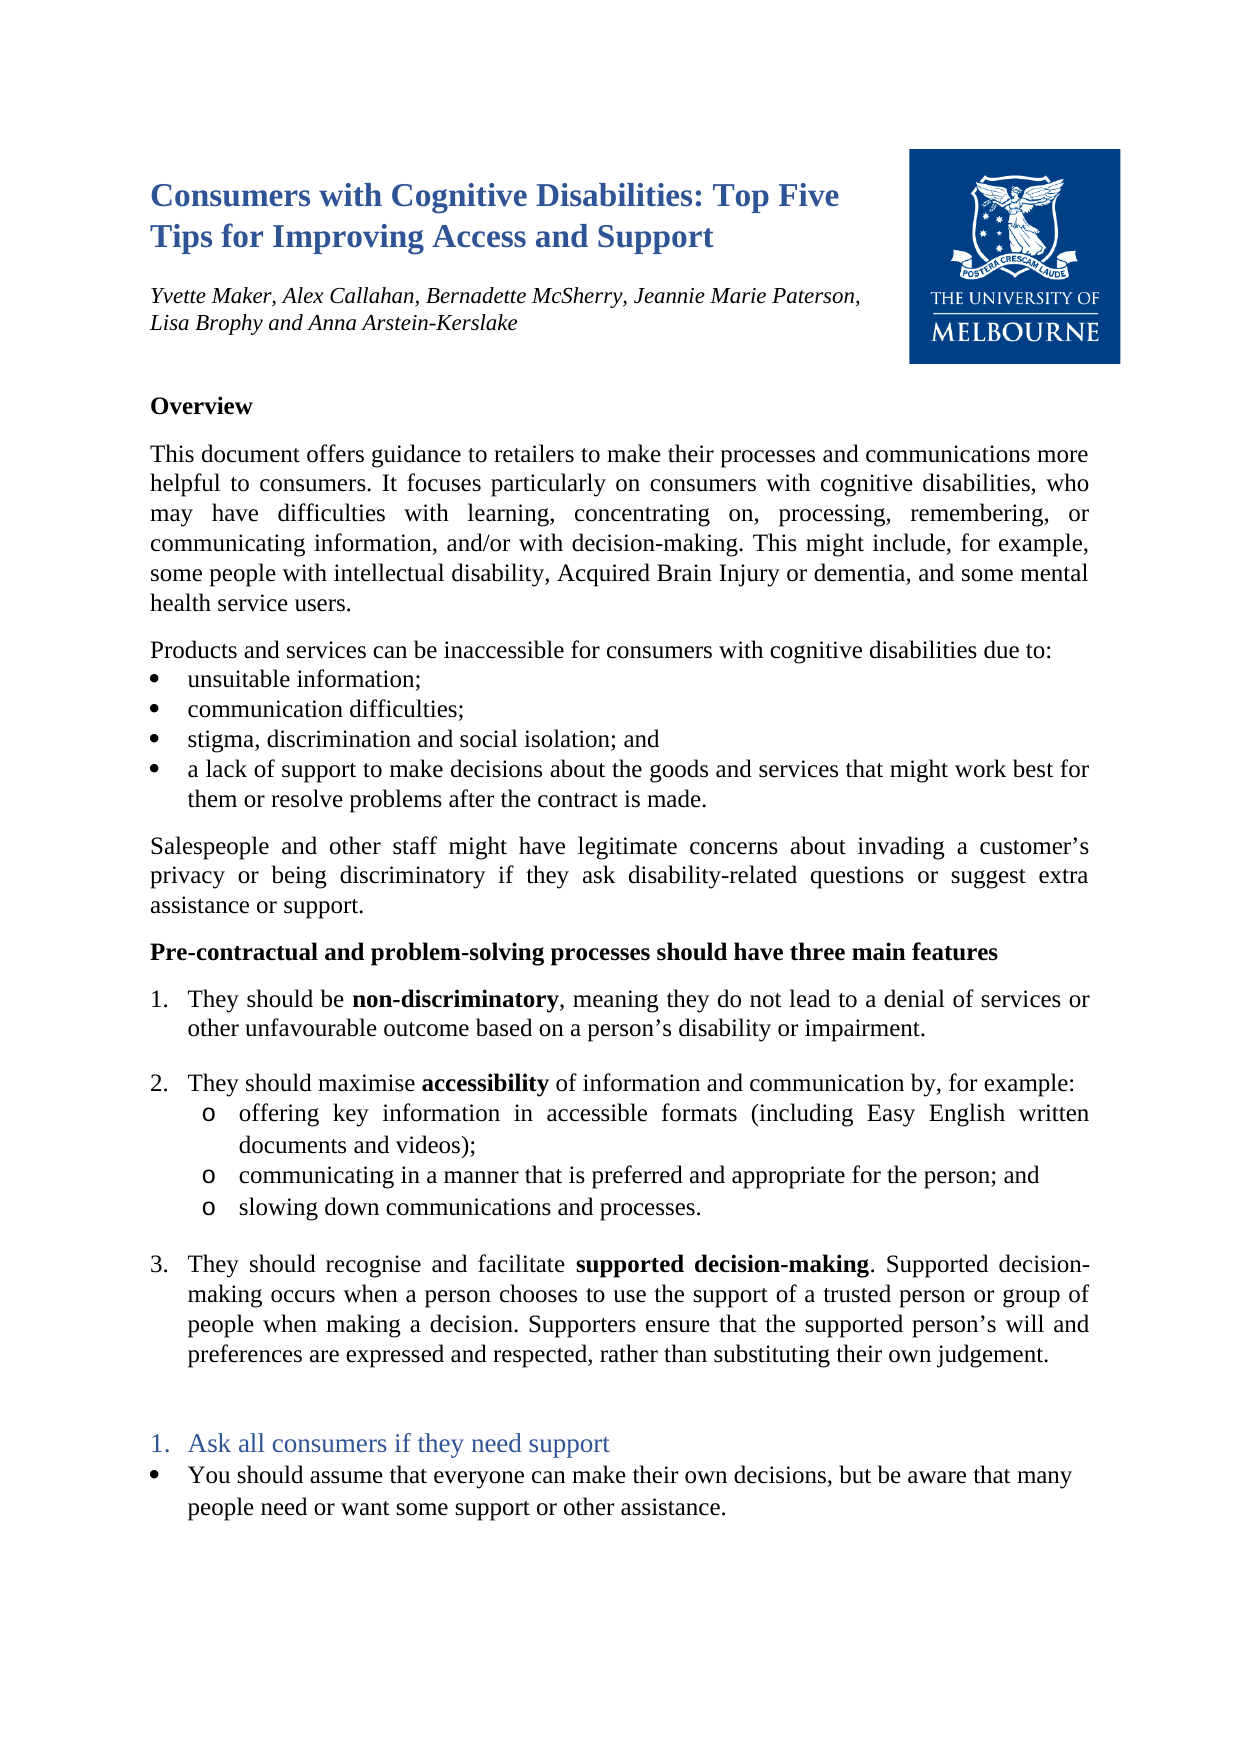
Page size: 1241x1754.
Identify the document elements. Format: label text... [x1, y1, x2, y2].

subtitle Ask all consumers if they need support [150, 1427, 1090, 1458]
text Pre-contractual and problem-solving processes should have three main features [150, 937, 1090, 966]
list communication difficulties; [150, 694, 1090, 723]
list offering key information in accessible formats (including Easy English written documents and videos); [201, 1098, 1090, 1159]
subtitle Consumers with Cognitive Disabilities: Top Five Tips for Improving Access and Support [150, 175, 907, 255]
picture [907, 149, 1120, 362]
list You should assume that everyone can make their own decisions, but be aware that many people need or want some support or other assistance. [150, 1461, 1090, 1520]
text Products and services can be inaccessible for consumers with cognitive disabilities due to: [150, 635, 1090, 663]
list communicating in a manner that is preferred and appropriate for the person; and [201, 1160, 1090, 1191]
list a lack of support to make decisions about the goods and services that might work best for them or resolve problems after the contract is made. [150, 754, 1090, 813]
list They should maximise accessibility of information and communication by, for example: [150, 1068, 1090, 1097]
list unsuitable information; [150, 664, 1090, 693]
text Salespeople and other staff might have legitimate concerns about invading a customer’s privacy or being discriminatory if they ask disability-related questions or suggest extra assistance or support. [150, 831, 1090, 919]
list slowing down communications and processes. [201, 1192, 1090, 1223]
text Overview [150, 391, 1090, 420]
list They should be non-discriminatory, meaning they do not lead to a denial of services or other unfavourable outcome based on a person’s disability or impairment. [150, 984, 1090, 1042]
list stigma, discrimination and social isolation; and [150, 724, 1090, 753]
text Yvette Maker, Alex Callahan, Bernadette McSherry, Jeannie Marie Paterson, Lisa Brophy and Anna Arstein-Kerslake [150, 282, 907, 335]
text This document offers guidance to retailers to make their processes and communications more helpful to consumers. It focuses particularly on consumers with cognitive disabilities, who may have difficulties with learning, concentrating on, processing, remembering, or communicating information, and/or with decision-making. This might include, for example, some people with intellectual disability, Acquired Brain Injury or dementia, and some mental health service users. [150, 439, 1090, 617]
list They should recognise and facilitate supported decision-making. Supported decision-making occurs when a person chooses to use the support of a trusted person or group of people when making a decision. Supporters ensure that the supported person’s will and preferences are expressed and respected, rather than substituting their own judgement. [150, 1249, 1090, 1368]
